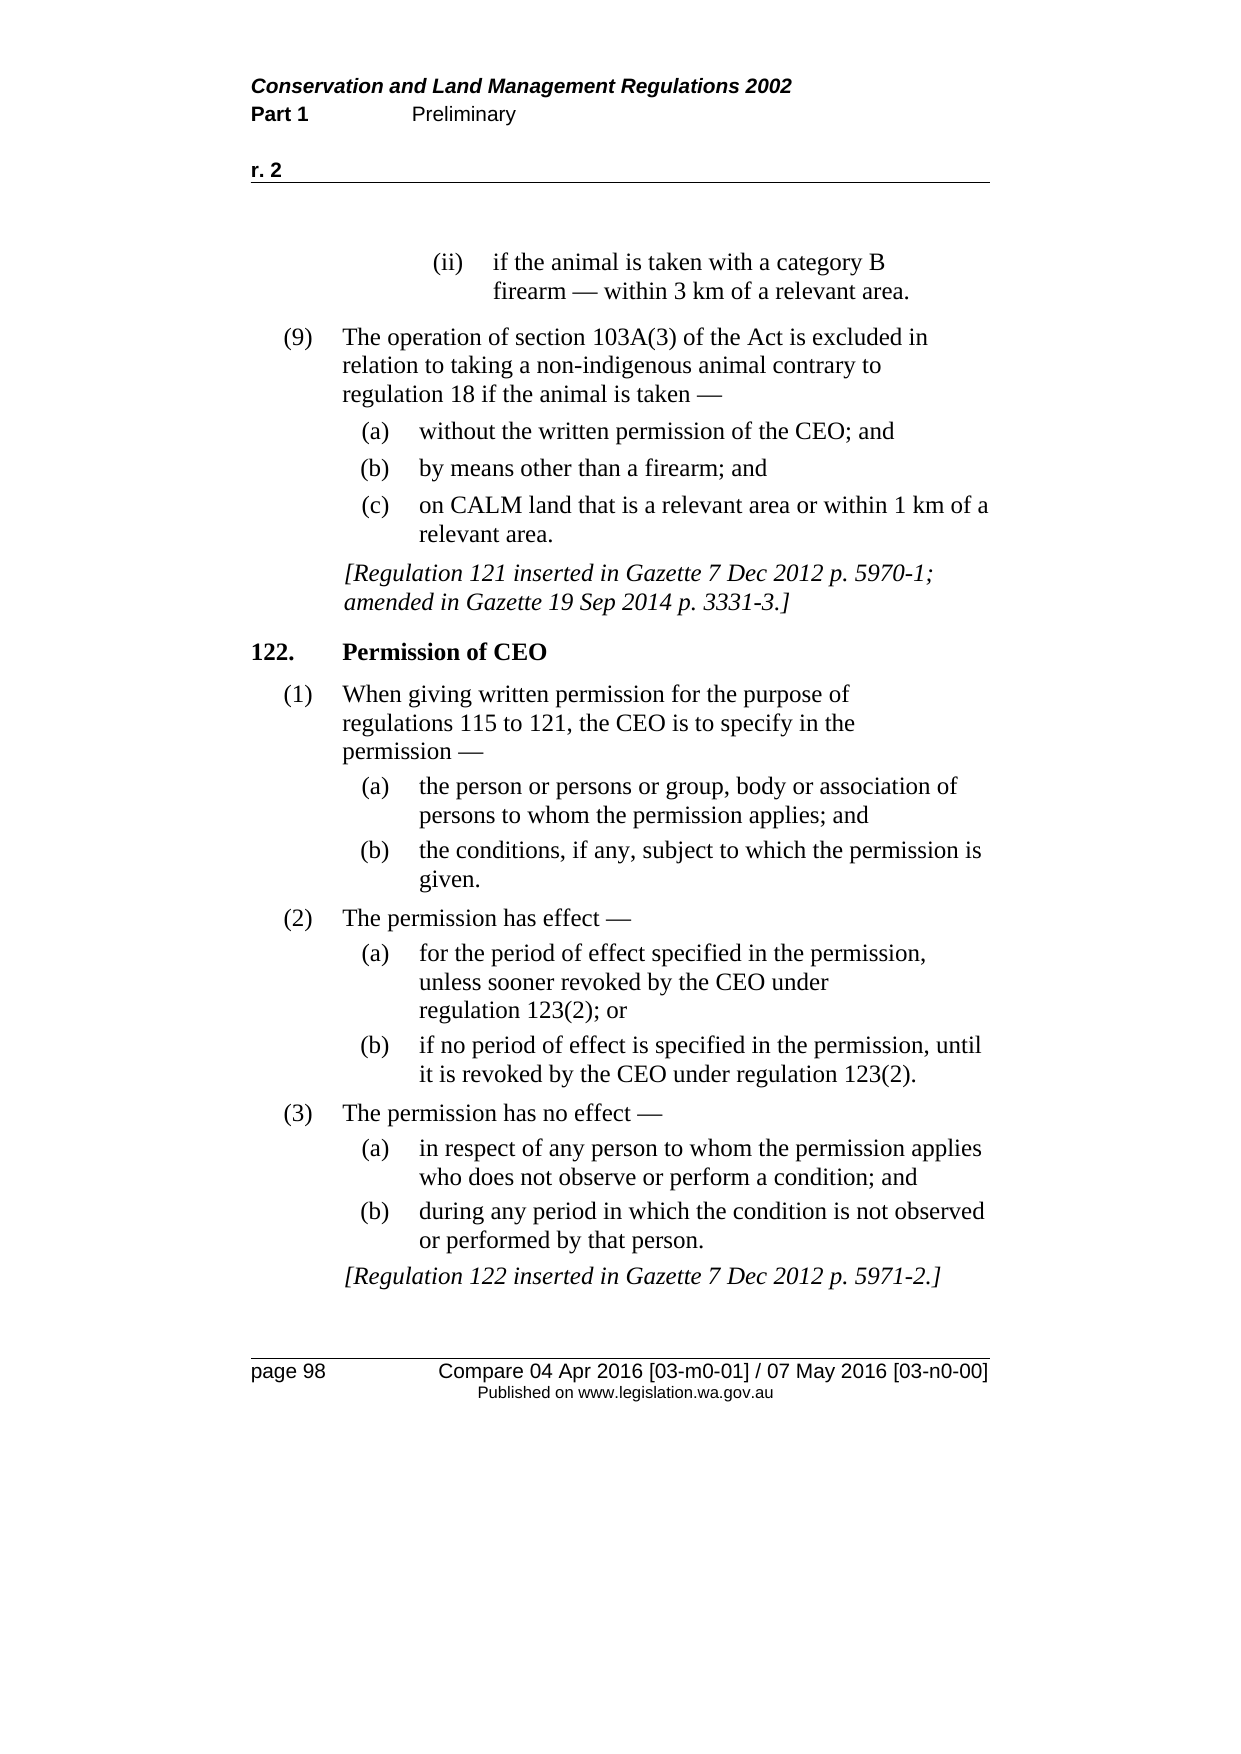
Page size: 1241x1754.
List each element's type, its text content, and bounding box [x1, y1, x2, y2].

text (2) The permission has effect — [251, 903, 990, 932]
text (1) When giving written permission for the purpose of regulations 115 to 121, the CEO is to specify in the permission — [251, 679, 990, 765]
text (ii) if the animal is taken with a category B firearm — within 3 km of a relevant area. [251, 247, 990, 305]
text (a) the person or persons or group, body or association of persons to whom the permission applies; and [251, 771, 990, 829]
text (9) The operation of section 103A(3) of the Act is excluded in relation to taking a non-indigenous animal contrary to regulation 18 if the animal is taken — [251, 322, 990, 408]
text (b) the conditions, if any, subject to which the permission is given. [251, 835, 990, 893]
text (b) during any period in which the condition is not observed or performed by that person. [251, 1196, 990, 1254]
text (a) for the period of effect specified in the permission, unless sooner revoked by the CEO under regulation 123(2); or [251, 938, 990, 1024]
text (a) in respect of any person to whom the permission applies who does not observe or perform a condition; and [251, 1133, 990, 1191]
text [Regulation 121 inserted in Gazette 7 Dec 2012 p. 5970-1; amended in Gazette 19 Sep 2014 p. 3331-3.] [251, 558, 990, 616]
text (c) on CALM land that is a relevant area or within 1 km of a relevant area. [251, 490, 990, 548]
text (3) The permission has no effect — [251, 1098, 990, 1127]
text (a) without the written permission of the CEO; and [251, 416, 990, 445]
text (b) if no period of effect is specified in the permission, until it is revoked by the CEO under regulation 123(2). [251, 1030, 990, 1088]
text (b) by means other than a firearm; and [251, 453, 990, 482]
subtitle 122. Permission of CEO [251, 637, 990, 665]
text [Regulation 122 inserted in Gazette 7 Dec 2012 p. 5971-2.] [251, 1261, 990, 1290]
